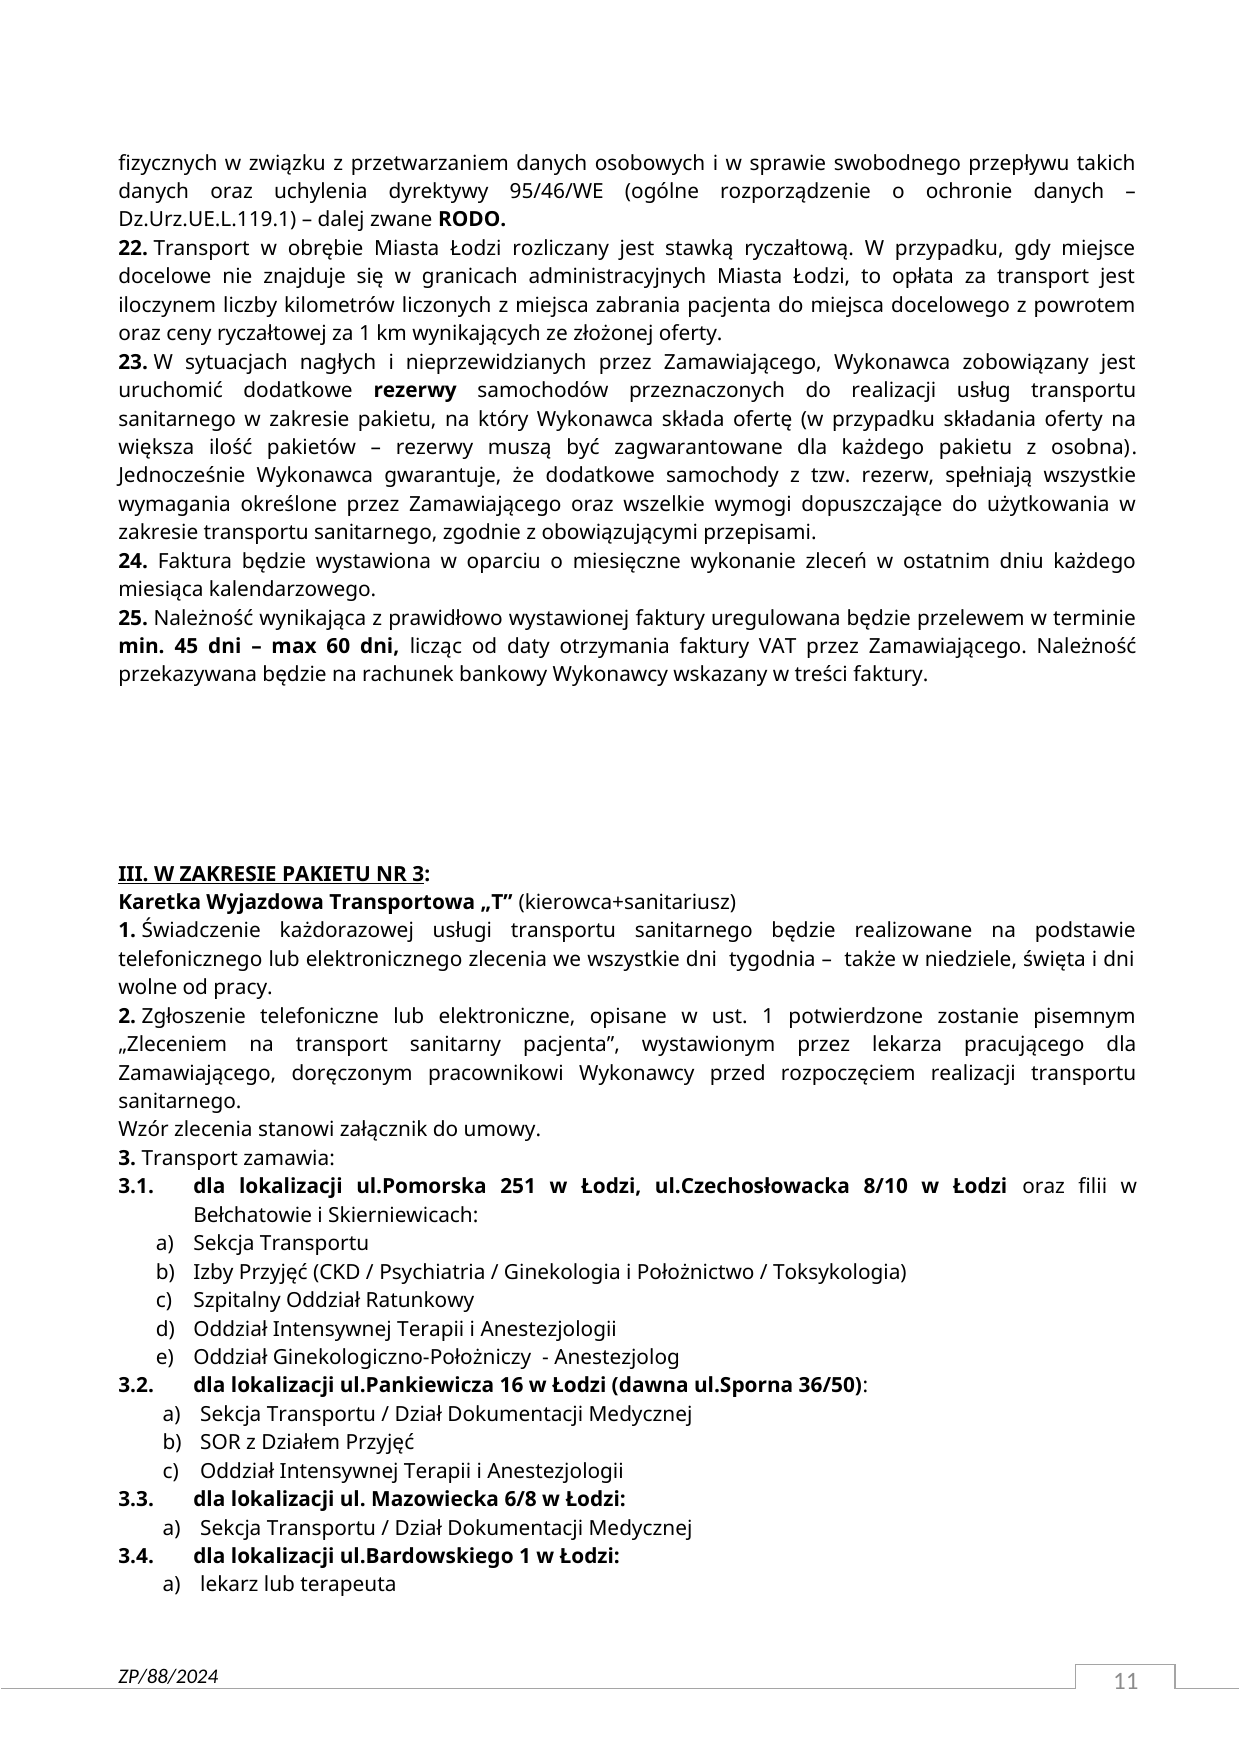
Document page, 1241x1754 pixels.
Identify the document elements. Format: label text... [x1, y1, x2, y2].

text Karetka Wyjazdowa Transportowa „T” (kierowca+sanitariusz) [118, 887, 1137, 916]
list Oddział Ginekologiczno-Położniczy - Anestezjolog [156, 1342, 1137, 1371]
text 24. Faktura będzie wystawiona w oparciu o miesięczne wykonanie zleceń w ostatnim dniu każdego miesiąca kalendarzowego. [118, 546, 1137, 603]
list Oddział Intensywnej Terapii i Anestezjologii [156, 1314, 1137, 1342]
text Wzór zlecenia stanowi załącznik do umowy. [118, 1114, 1137, 1143]
text 23. W sytuacjach nagłych i nieprzewidzianych przez Zamawiającego, Wykonawca zobowiązany jest uruchomić dodatkowe rezerwy samochodów przeznaczonych do realizacji usług transportu sanitarnego w zakresie pakietu, na który Wykonawca składa ofertę (w przypadku składania oferty na większa ilość pakietów – rezerwy muszą być zagwarantowane dla każdego pakietu z osobna). Jednocześnie Wykonawca gwarantuje, że dodatkowe samochody z tzw. rezerw, spełniają wszystkie wymagania określone przez Zamawiającego oraz wszelkie wymogi dopuszczające do użytkowania w zakresie transportu sanitarnego, zgodnie z obowiązującymi przepisami. [118, 347, 1137, 546]
list dla lokalizacji ul. Mazowiecka 6/8 w Łodzi: [118, 1484, 1137, 1513]
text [118, 148, 1137, 233]
list Sekcja Transportu / Dział Dokumentacji Medycznej [162, 1399, 1137, 1427]
list Sekcja Transportu [156, 1228, 1137, 1257]
list dla lokalizacji ul.Pomorska 251 w Łodzi, ul.Czechosłowacka 8/10 w Łodzi oraz filii w Bełchatowie i Skierniewicach: [118, 1171, 1137, 1228]
list dla lokalizacji ul.Bardowskiego 1 w Łodzi: [118, 1541, 1137, 1569]
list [162, 1513, 1137, 1541]
list dla lokalizacji ul.Pankiewicza 16 w Łodzi (dawna ul.Sporna 36/50): [118, 1371, 1137, 1399]
text 22. Transport w obrębie Miasta Łodzi rozliczany jest stawką ryczałtową. W przypadku, gdy miejsce docelowe nie znajduje się w granicach administracyjnych Miasta Łodzi, to opłata za transport jest iloczynem liczby kilometrów liczonych z miejsca zabrania pacjenta do miejsca docelowego z powrotem oraz ceny ryczałtowej za 1 km wynikających ze złożonej oferty. [118, 233, 1137, 347]
text III. W ZAKRESIE PAKIETU NR 3: [118, 859, 1137, 887]
list Izby Przyjęć (CKD / Psychiatria / Ginekologia i Położnictwo / Toksykologia) [156, 1257, 1137, 1285]
list SOR z Działem Przyjęć [162, 1427, 1137, 1456]
text 1. Świadczenie każdorazowej usługi transportu sanitarnego będzie realizowane na podstawie telefonicznego lub elektronicznego zlecenia we wszystkie dni tygodnia – także w niedziele, święta i dni wolne od pracy. [118, 916, 1137, 1001]
list Szpitalny Oddział Ratunkowy [156, 1285, 1137, 1314]
text 2. Zgłoszenie telefoniczne lub elektroniczne, opisane w ust. 1 potwierdzone zostanie pisemnym „Zleceniem na transport sanitarny pacjenta”, wystawionym przez lekarza pracującego dla Zamawiającego, doręczonym pracownikowi Wykonawcy przed rozpoczęciem realizacji transportu sanitarnego. [118, 1001, 1137, 1114]
text 25. Należność wynikająca z prawidłowo wystawionej faktury uregulowana będzie przelewem w terminie min. 45 dni – max 60 dni, licząc od daty otrzymania faktury VAT przez Zamawiającego. Należność przekazywana będzie na rachunek bankowy Wykonawcy wskazany w treści faktury. [118, 631, 1137, 688]
text 3. Transport zamawia: [118, 1143, 1137, 1171]
list Oddział Intensywnej Terapii i Anestezjologii [162, 1456, 1137, 1484]
list lekarz lub terapeuta [162, 1569, 1137, 1598]
